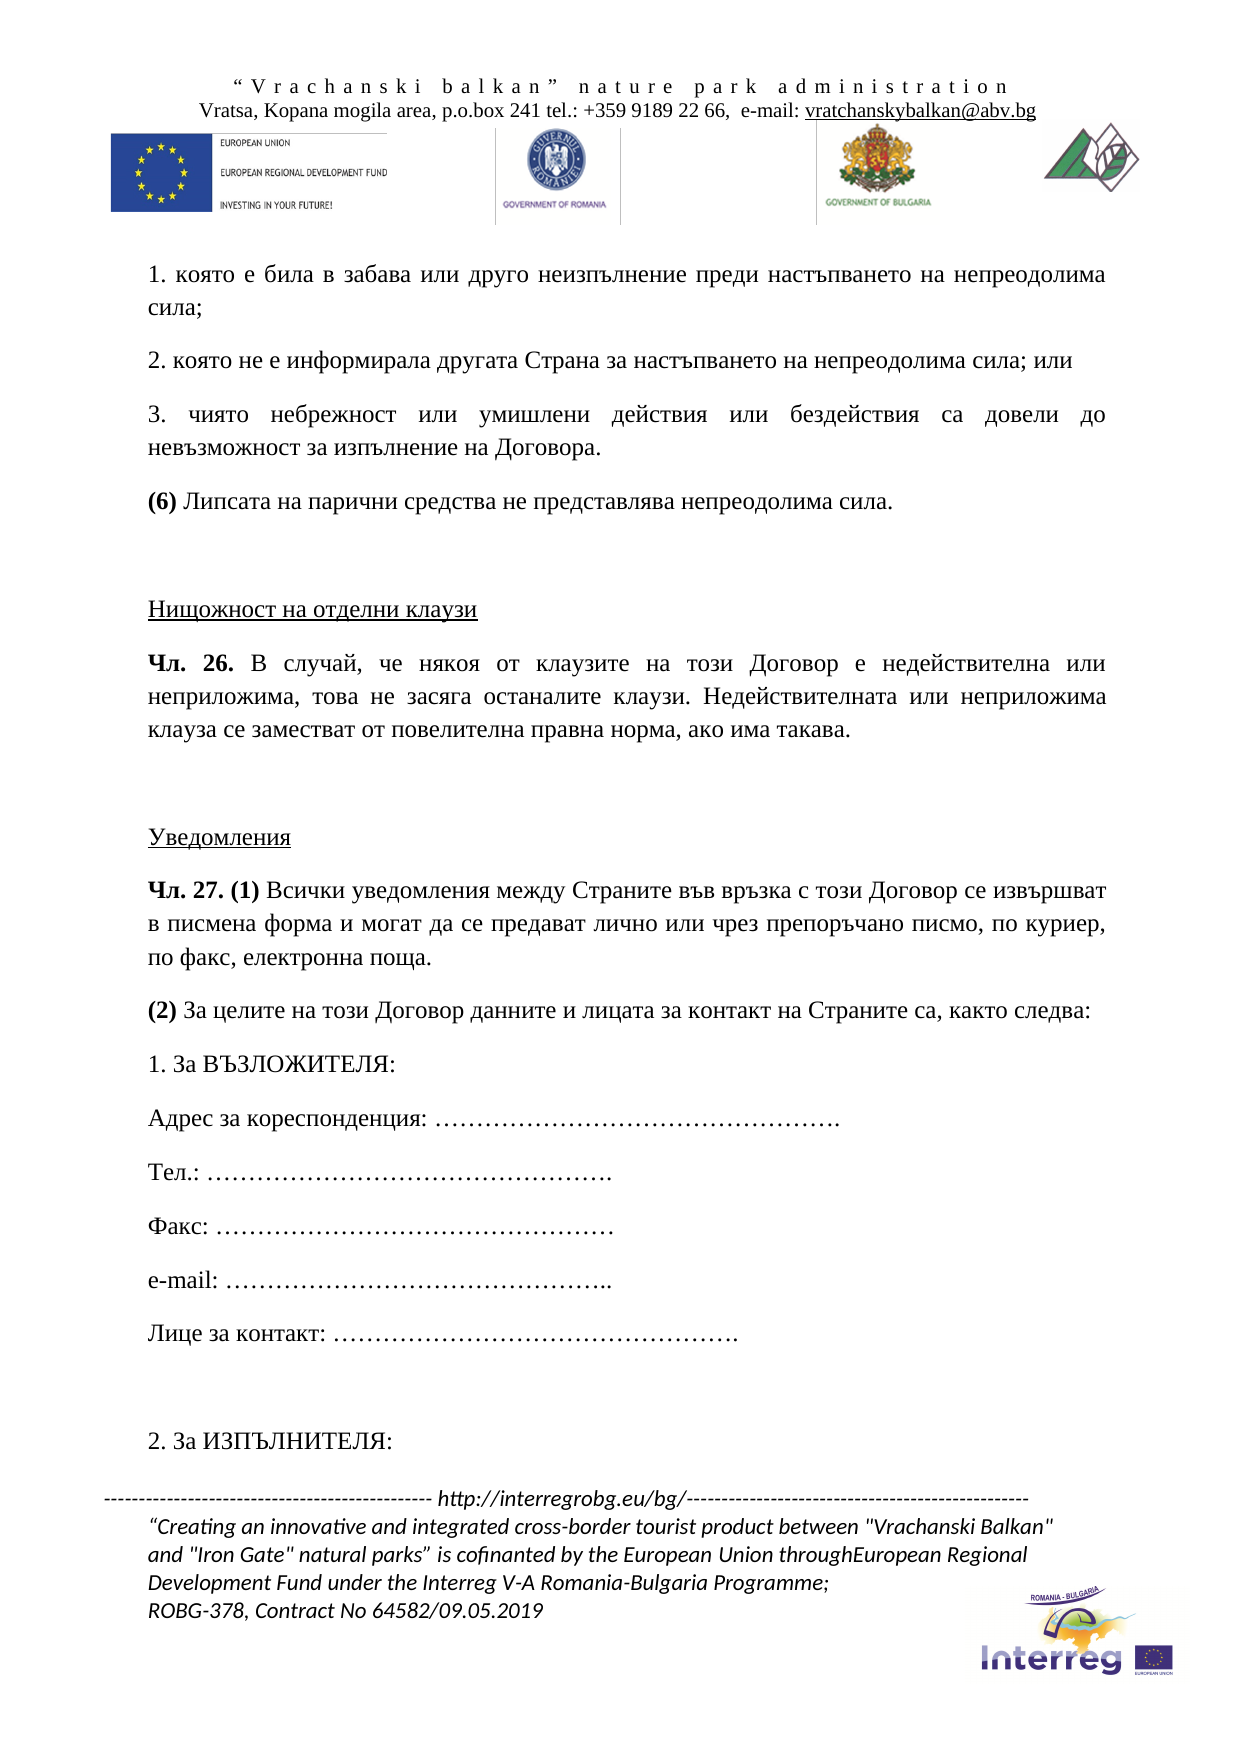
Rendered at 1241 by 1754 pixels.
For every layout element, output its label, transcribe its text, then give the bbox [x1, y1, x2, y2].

text Нищожност на отделни клаузи [148, 594, 1107, 623]
text 2. За ИЗПЪЛНИТЕЛЯ: [148, 1426, 1107, 1455]
text Факс: ………………………………………… [148, 1211, 1107, 1239]
text 2. която не е информирала другата Страна за настъпването на непреодолима сила; или [148, 346, 1107, 374]
text 1. За ВЪЗЛОЖИТЕЛЯ: [148, 1049, 1107, 1078]
text Лице за контакт: …………………………………………. [148, 1318, 1107, 1347]
text e-mail: ……………………………………….. [148, 1265, 1107, 1293]
text Уведомления [148, 822, 1107, 850]
text Чл. 26. В случай, че някоя от клаузите на този Договор е недействителна или неприложима, това не засяга останалите клаузи. Недействителната или неприложима клауза се заместват от повелителна правна норма, ако има такава. [148, 648, 1107, 743]
text 3. чиято небрежност или умишлени действия или бездействия са довели до невъзможност за изпълнение на Договора. [148, 399, 1107, 461]
text Тел.: …………………………………………. [148, 1157, 1107, 1186]
picture [1041, 119, 1141, 192]
picture [964, 1586, 1190, 1684]
text Адрес за кореспонденция: …………………………………………. [148, 1103, 1107, 1132]
picture [110, 120, 940, 225]
text Чл. 27. (1) Всички уведомления между Страните във връзка с този Договор се извършват в писмена форма и могат да се предават лично или чрез препоръчано писмо, по куриер, по факс, електронна поща. [148, 876, 1107, 970]
text 1. която е била в забава или друго неизпълнение преди настъпването на непреодолима сила; [148, 259, 1107, 321]
text (2) За целите на този Договор данните и лицата за контакт на Страните са, както следва: [148, 995, 1107, 1024]
text (6) Липсата на парични средства не представлява непреодолима сила. [148, 486, 1107, 515]
